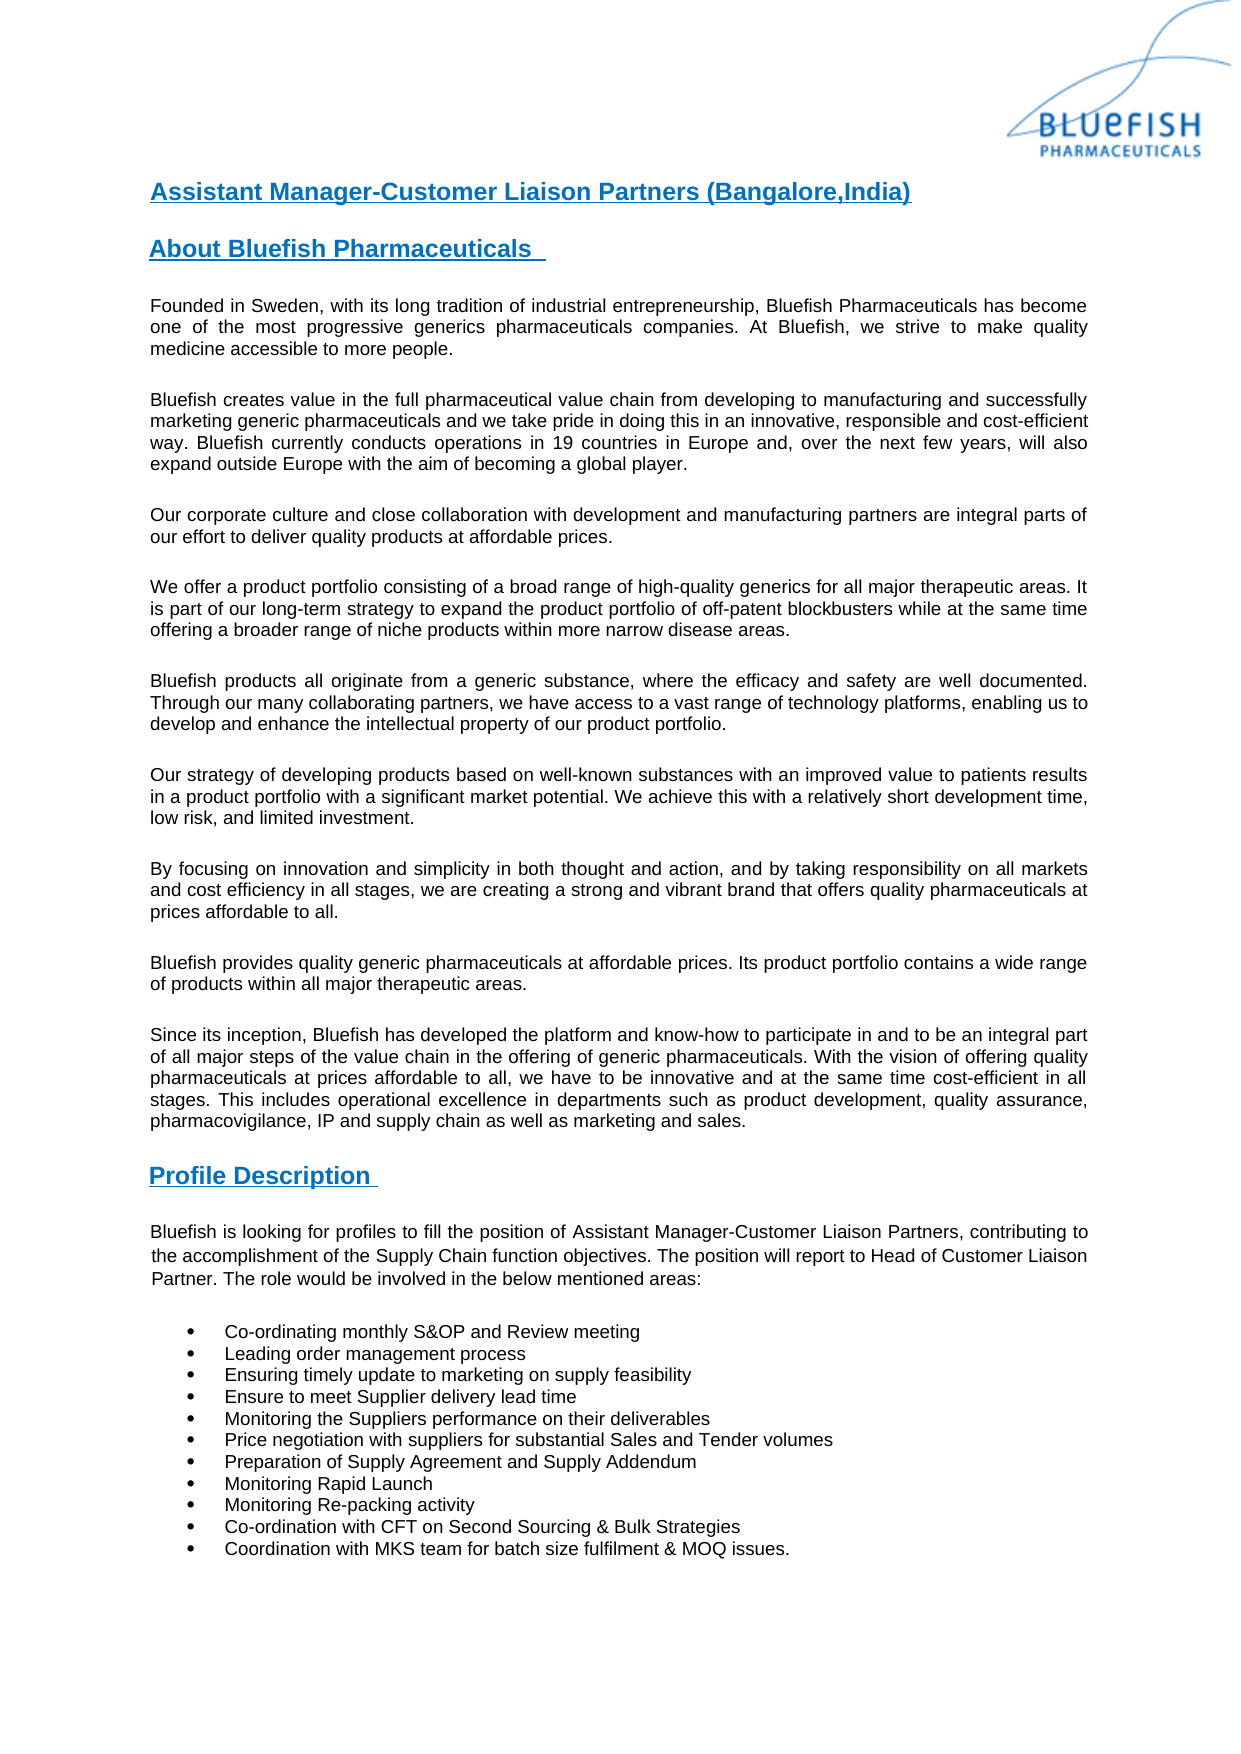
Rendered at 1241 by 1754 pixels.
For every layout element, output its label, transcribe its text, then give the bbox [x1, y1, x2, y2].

list Monitoring the Suppliers performance on their deliverables [187, 1407, 1088, 1429]
text Assistant Manager-Customer Liaison Partners (Bangalore,India) [150, 177, 1088, 206]
list Co-ordinating monthly S&OP and Review meeting [187, 1321, 1088, 1342]
list Preparation of Supply Agreement and Supply Addendum [187, 1451, 1088, 1472]
list Coordination with MKS team for batch size fulfilment & MOQ issues. [187, 1537, 1088, 1559]
text Founded in Sweden, with its long tradition of industrial entrepreneurship, Bluefish Pharmaceuticals has become one of the most progressive generics pharmaceuticals companies. At Bluefish, we strive to make quality medicine accessible to more people. [150, 294, 1088, 359]
list Co-ordination with CFT on Second Sourcing & Bulk Strategies [187, 1516, 1088, 1537]
list Ensuring timely update to marketing on supply feasibility [187, 1364, 1088, 1386]
text By focusing on innovation and simplicity in both thought and action, and by taking responsibility on all markets and cost efficiency in all stages, we are creating a strong and vibrant brand that offers quality pharmaceuticals at prices affordable to all. [150, 858, 1088, 922]
list Ensure to meet Supplier delivery lead time [187, 1386, 1088, 1407]
text Our corporate culture and close collaboration with development and manufacturing partners are integral parts of our effort to deliver quality products at affordable prices. [150, 504, 1088, 547]
list Monitoring Re-packing activity [187, 1494, 1088, 1516]
list Price negotiation with suppliers for substantial Sales and Tender volumes [187, 1429, 1088, 1451]
text Our strategy of developing products based on well-known substances with an improved value to patients results in a product portfolio with a significant market potential. We achieve this with a relatively short development time, low risk, and limited investment. [150, 764, 1088, 828]
list Leading order management process [187, 1342, 1088, 1364]
text Bluefish products all originate from a generic substance, where the efficacy and safety are well documented. Through our many collaborating partners, we have access to a vast range of technology platforms, enabling us to develop and enhance the intellectual property of our product portfolio. [150, 670, 1088, 735]
subtitle Profile Description [148, 1161, 1088, 1189]
list Monitoring Rapid Launch [187, 1472, 1088, 1494]
text We offer a product portfolio consisting of a broad range of high-quality generics for all major therapeutic areas. It is part of our long-term strategy to expand the product portfolio of off-patent blockbusters while at the same time offering a broader range of niche products within more narrow disease areas. [150, 576, 1088, 641]
picture [1006, 0, 1232, 158]
text Since its inception, Bluefish has developed the platform and know-how to participate in and to be an integral part of all major steps of the value chain in the offering of generic pharmaceuticals. With the vision of offering quality pharmaceuticals at prices affordable to all, we have to be innovative and at the same time cost-efficient in all stages. This includes operational excellence in departments such as product development, quality assurance, pharmacovigilance, IP and supply chain as well as marketing and sales. [150, 1024, 1088, 1132]
text Bluefish creates value in the full pharmaceutical value chain from developing to manufacturing and successfully marketing generic pharmaceuticals and we take pride in doing this in an innovative, responsible and cost-efficient way. Bluefish currently conducts operations in 19 countries in Europe and, over the next few years, will also expand outside Europe with the aim of becoming a global player. [150, 388, 1088, 475]
text Bluefish is looking for profiles to fill the position of Assistant Manager-Customer Liaison Partners, contributing to the accomplishment of the Supply Chain function objectives. The position will report to Head of Customer Liaison Partner. The role would be involved in the below mentioned areas: [150, 1221, 1088, 1290]
text Bluefish provides quality generic pharmaceuticals at affordable prices. Its product portfolio contains a wide range of products within all major therapeutic areas. [150, 952, 1088, 995]
subtitle About Bluefish Pharmaceuticals [148, 234, 1088, 263]
